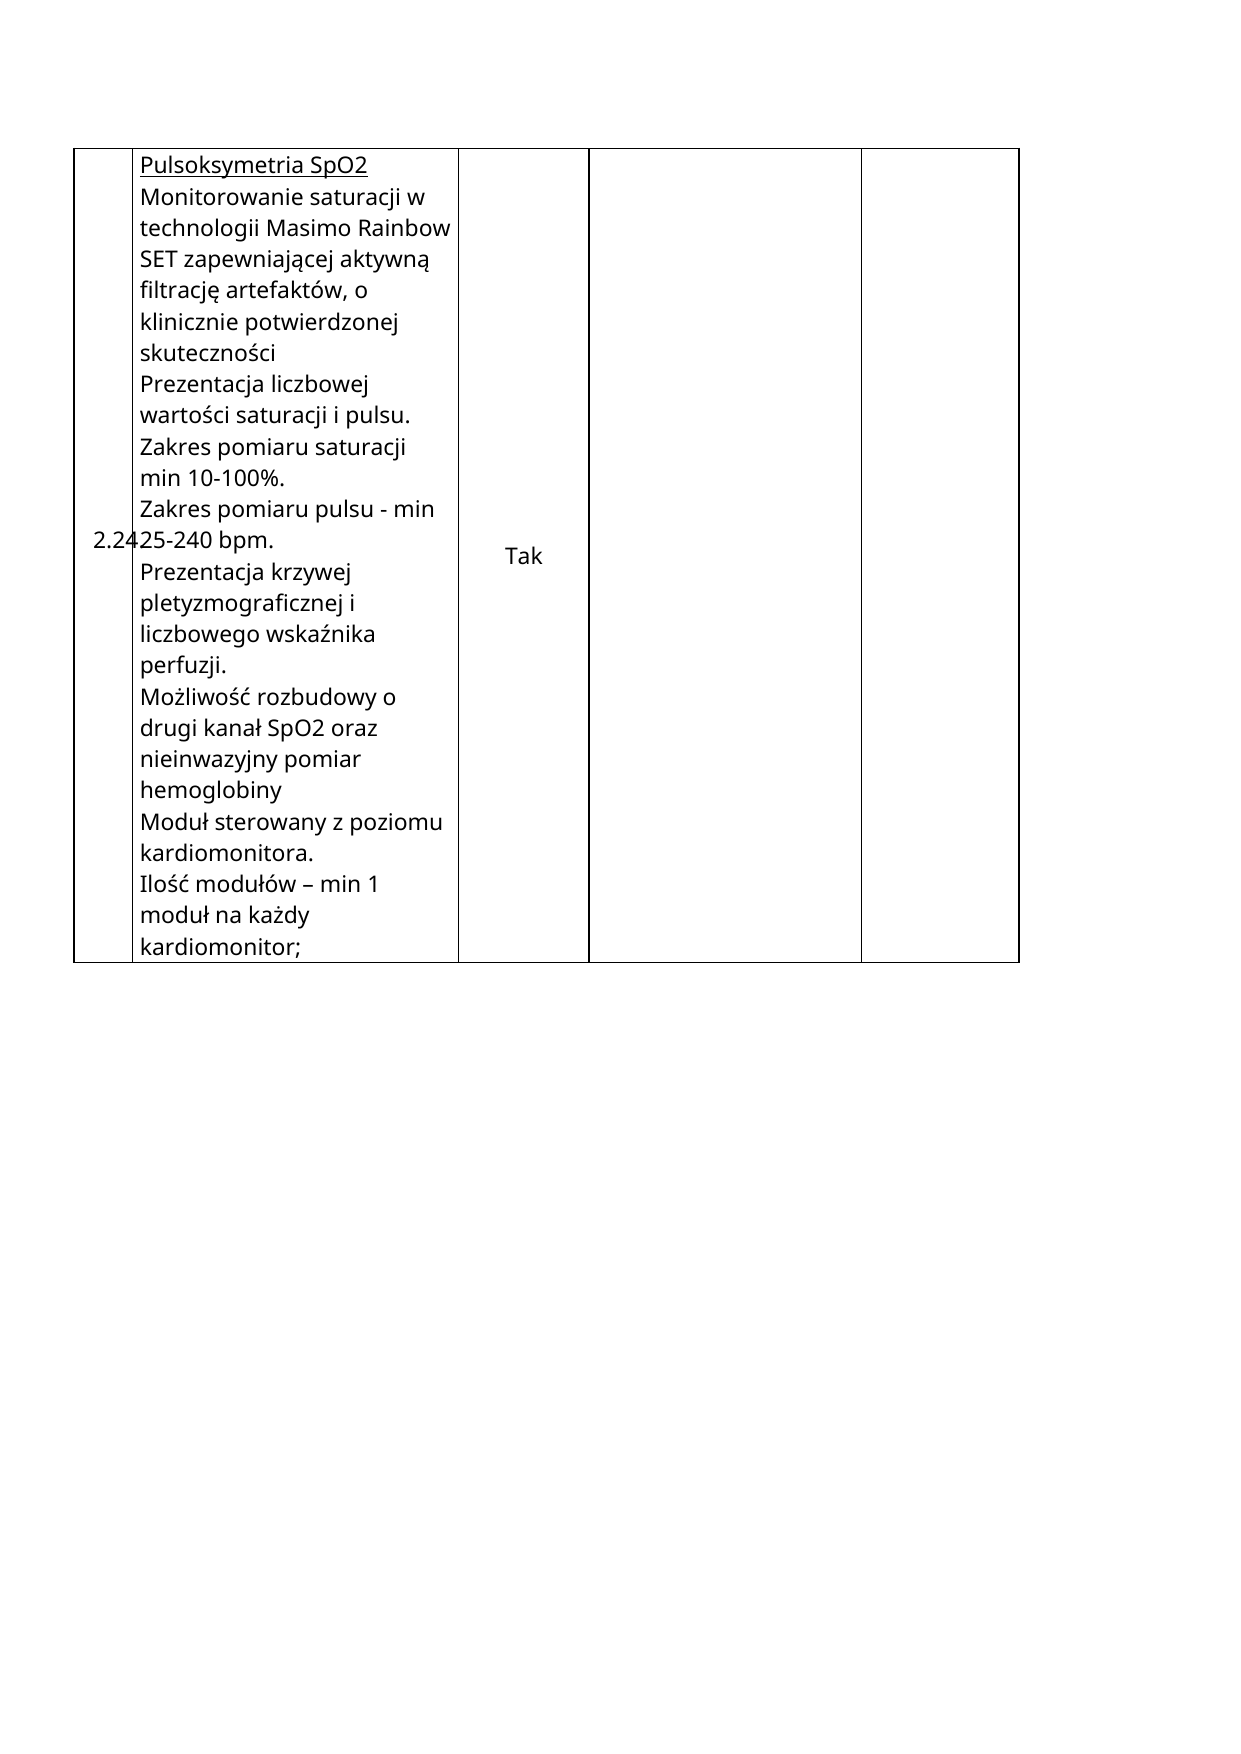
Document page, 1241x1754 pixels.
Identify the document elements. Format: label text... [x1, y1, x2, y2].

table_cell [75, 149, 132, 962]
table_cell [862, 149, 1018, 962]
table_cell [590, 149, 861, 962]
table_cell Pulsoksymetria SpO2 Monitorowanie saturacji w technologii Masimo Rainbow SET zapewniającej aktywną filtrację artefaktów, o klinicznie potwierdzonej skuteczności Prezentacja liczbowej wartości saturacji i pulsu. Zakres pomiaru saturacji min 10-100%. Zakres pomiaru pulsu - min 25-240 bpm. Prezentacja krzywej pletyzmograficznej i liczbowego wskaźnika perfuzji. Możliwość rozbudowy o drugi kanał SpO2 oraz nieinwazyjny pomiar hemoglobiny Moduł sterowany z poziomu kardiomonitora. Ilość modułów – min 1 moduł na każdy kardiomonitor; [133, 149, 458, 962]
table_cell Tak [459, 149, 588, 962]
